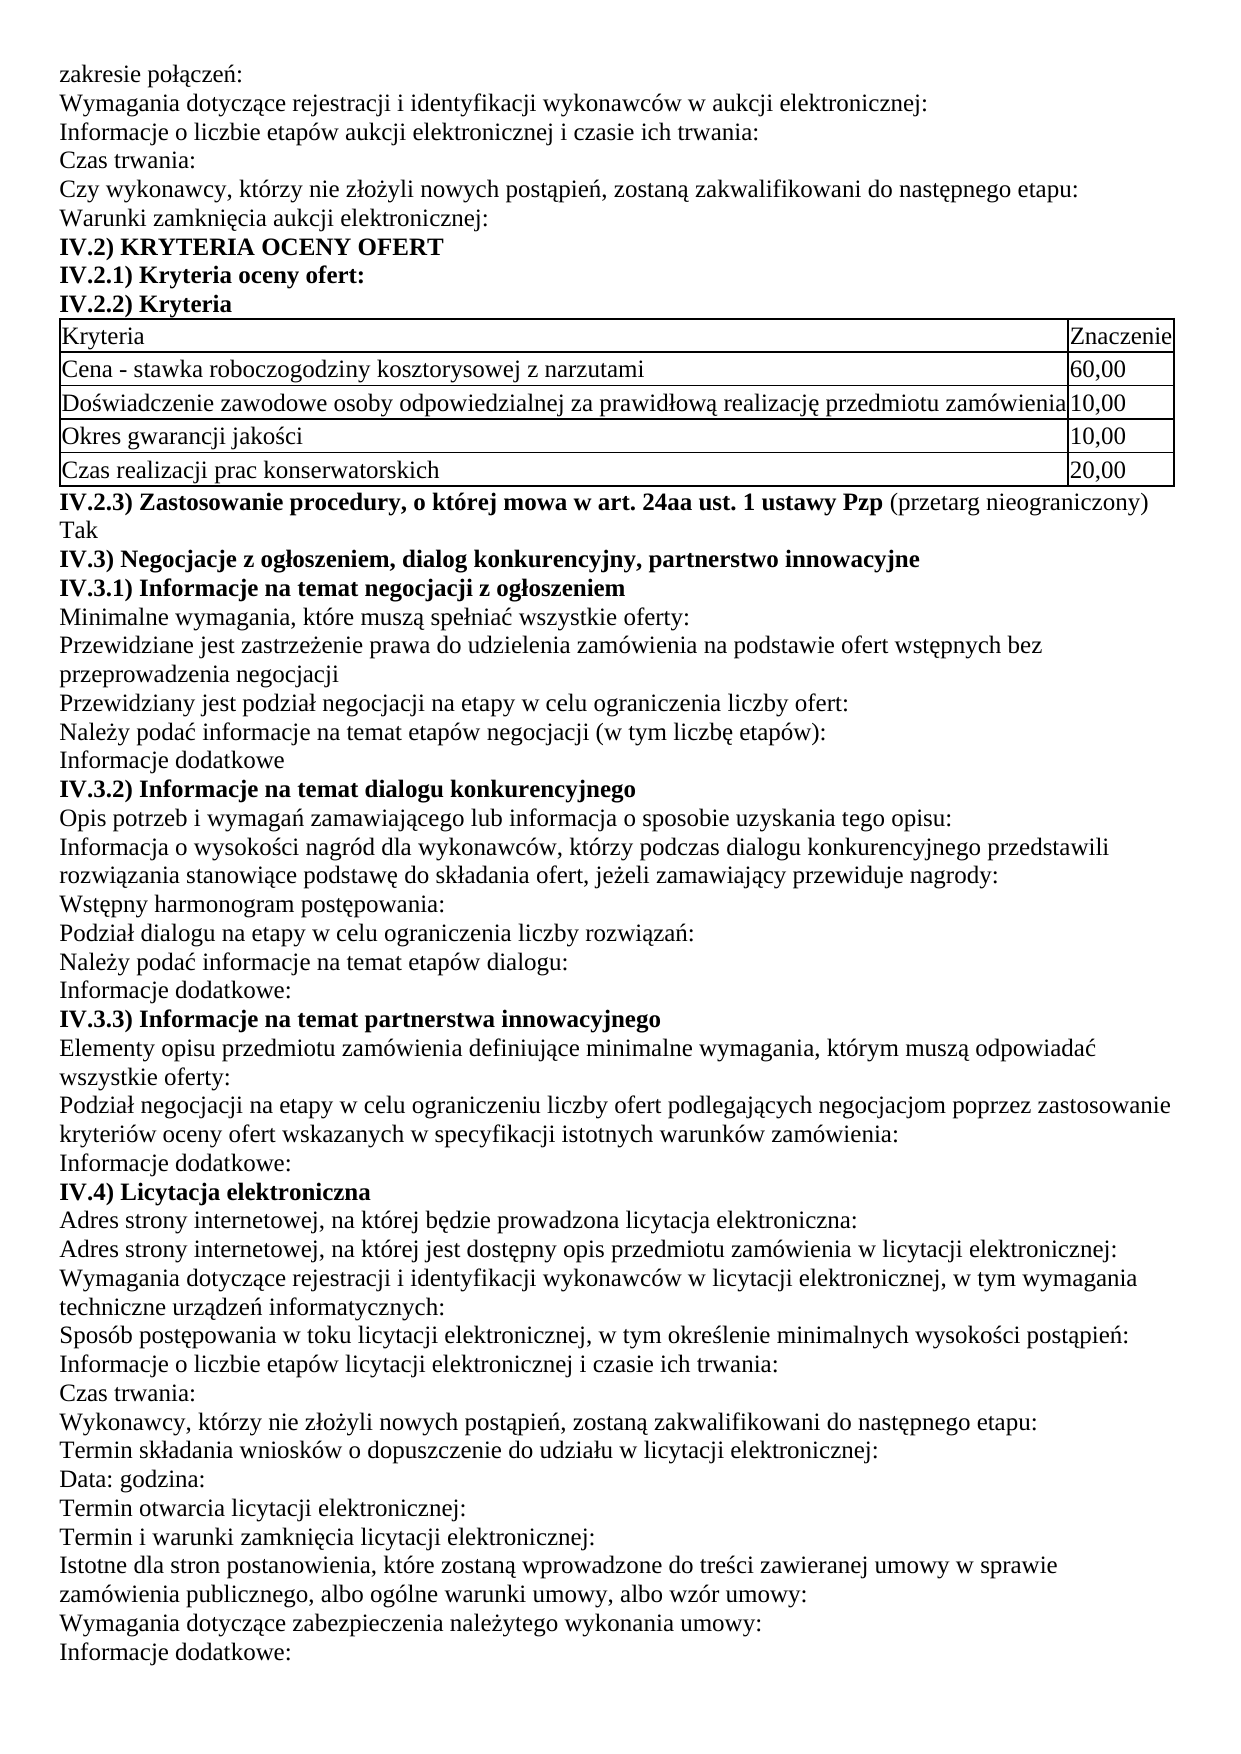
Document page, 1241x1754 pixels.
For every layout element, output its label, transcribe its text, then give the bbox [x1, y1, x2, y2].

text Wymagania dotyczące rejestracji i identyfikacji wykonawców w licytacji elektronicznej, w tym wymagania techniczne urządzeń informatycznych: [59, 1263, 1181, 1320]
text Informacje o liczbie etapów licytacji elektronicznej i czasie ich trwania: [59, 1349, 1181, 1378]
text Sposób postępowania w toku licytacji elektronicznej, w tym określenie minimalnych wysokości postąpień: [59, 1320, 1181, 1349]
table_cell Czas realizacji prac konserwatorskich [61, 453, 1067, 485]
text Istotne dla stron postanowienia, które zostaną wprowadzone do treści zawieranej umowy w sprawie zamówienia publicznego, albo ogólne warunki umowy, albo wzór umowy: [59, 1550, 1181, 1608]
table_cell 10,00 [1069, 386, 1173, 418]
text Termin i warunki zamknięcia licytacji elektronicznej: [59, 1522, 1181, 1550]
table_cell 20,00 [1069, 453, 1173, 485]
table_cell Cena - stawka roboczogodziny kosztorysowej z narzutami [61, 353, 1067, 385]
text Czas trwania: Czy wykonawcy, którzy nie złożyli nowych postąpień, zostaną zakwalifikowani do następnego etapu: Warunki zamknięcia aukcji elektronicznej: IV.2) KRYTERIA OCENY OFERT IV.2.1) Kryteria oceny ofert: IV.2.2) Kryteria [59, 145, 1181, 318]
text Termin składania wniosków o dopuszczenie do udziału w licytacji elektronicznej: Data: godzina: Termin otwarcia licytacji elektronicznej: [59, 1435, 1181, 1522]
table_cell Okres gwarancji jakości [61, 420, 1067, 452]
text Informacje dodatkowe: [59, 1637, 1181, 1665]
text Adres strony internetowej, na której jest dostępny opis przedmiotu zamówienia w licytacji elektronicznej: [59, 1234, 1181, 1263]
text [59, 59, 1181, 145]
text IV.2.3) Zastosowanie procedury, o której mowa w art. 24aa ust. 1 ustawy Pzp (przetarg nieograniczony) Tak IV.3) Negocjacje z ogłoszeniem, dialog konkurencyjny, partnerstwo innowacyjne IV.3.1) Informacje na temat negocjacji z ogłoszeniem Minimalne wymagania, które muszą spełniać wszystkie oferty: Przewidziane jest zastrzeżenie prawa do udzielenia zamówienia na podstawie ofert wstępnych bez przeprowadzenia negocjacji Przewidziany jest podział negocjacji na etapy w celu ograniczenia liczby ofert: Należy podać informacje na temat etapów negocjacji (w tym liczbę etapów): Informacje dodatkowe IV.3.2) Informacje na temat dialogu konkurencyjnego Opis potrzeb i wymagań zamawiającego lub informacja o sposobie uzyskania tego opisu: Informacja o wysokości nagród dla wykonawców, którzy podczas dialogu konkurencyjnego przedstawili rozwiązania stanowiące podstawę do składania ofert, jeżeli zamawiający przewiduje nagrody: Wstępny harmonogram postępowania: Podział dialogu na etapy w celu ograniczenia liczby rozwiązań: Należy podać informacje na temat etapów dialogu: Informacje dodatkowe: IV.3.3) Informacje na temat partnerstwa innowacyjnego Elementy opisu przedmiotu zamówienia definiujące minimalne wymagania, którym muszą odpowiadać wszystkie oferty: Podział negocjacji na etapy w celu ograniczeniu liczby ofert podlegających negocjacjom poprzez zastosowanie kryteriów oceny ofert wskazanych w specyfikacji istotnych warunków zamówienia: Informacje dodatkowe: IV.4) Licytacja elektroniczna Adres strony internetowej, na której będzie prowadzona licytacja elektroniczna: [59, 487, 1181, 1234]
table_header Znaczenie [1069, 320, 1173, 351]
table_header Kryteria [61, 320, 1067, 351]
table_cell 10,00 [1069, 420, 1173, 452]
text Wymagania dotyczące zabezpieczenia należytego wykonania umowy: [59, 1608, 1181, 1637]
table_cell Doświadczenie zawodowe osoby odpowiedzialnej za prawidłową realizację przedmiotu zamówienia [61, 386, 1067, 418]
text Czas trwania: Wykonawcy, którzy nie złożyli nowych postąpień, zostaną zakwalifikowani do następnego etapu: [59, 1378, 1181, 1435]
table_cell 60,00 [1069, 353, 1173, 385]
